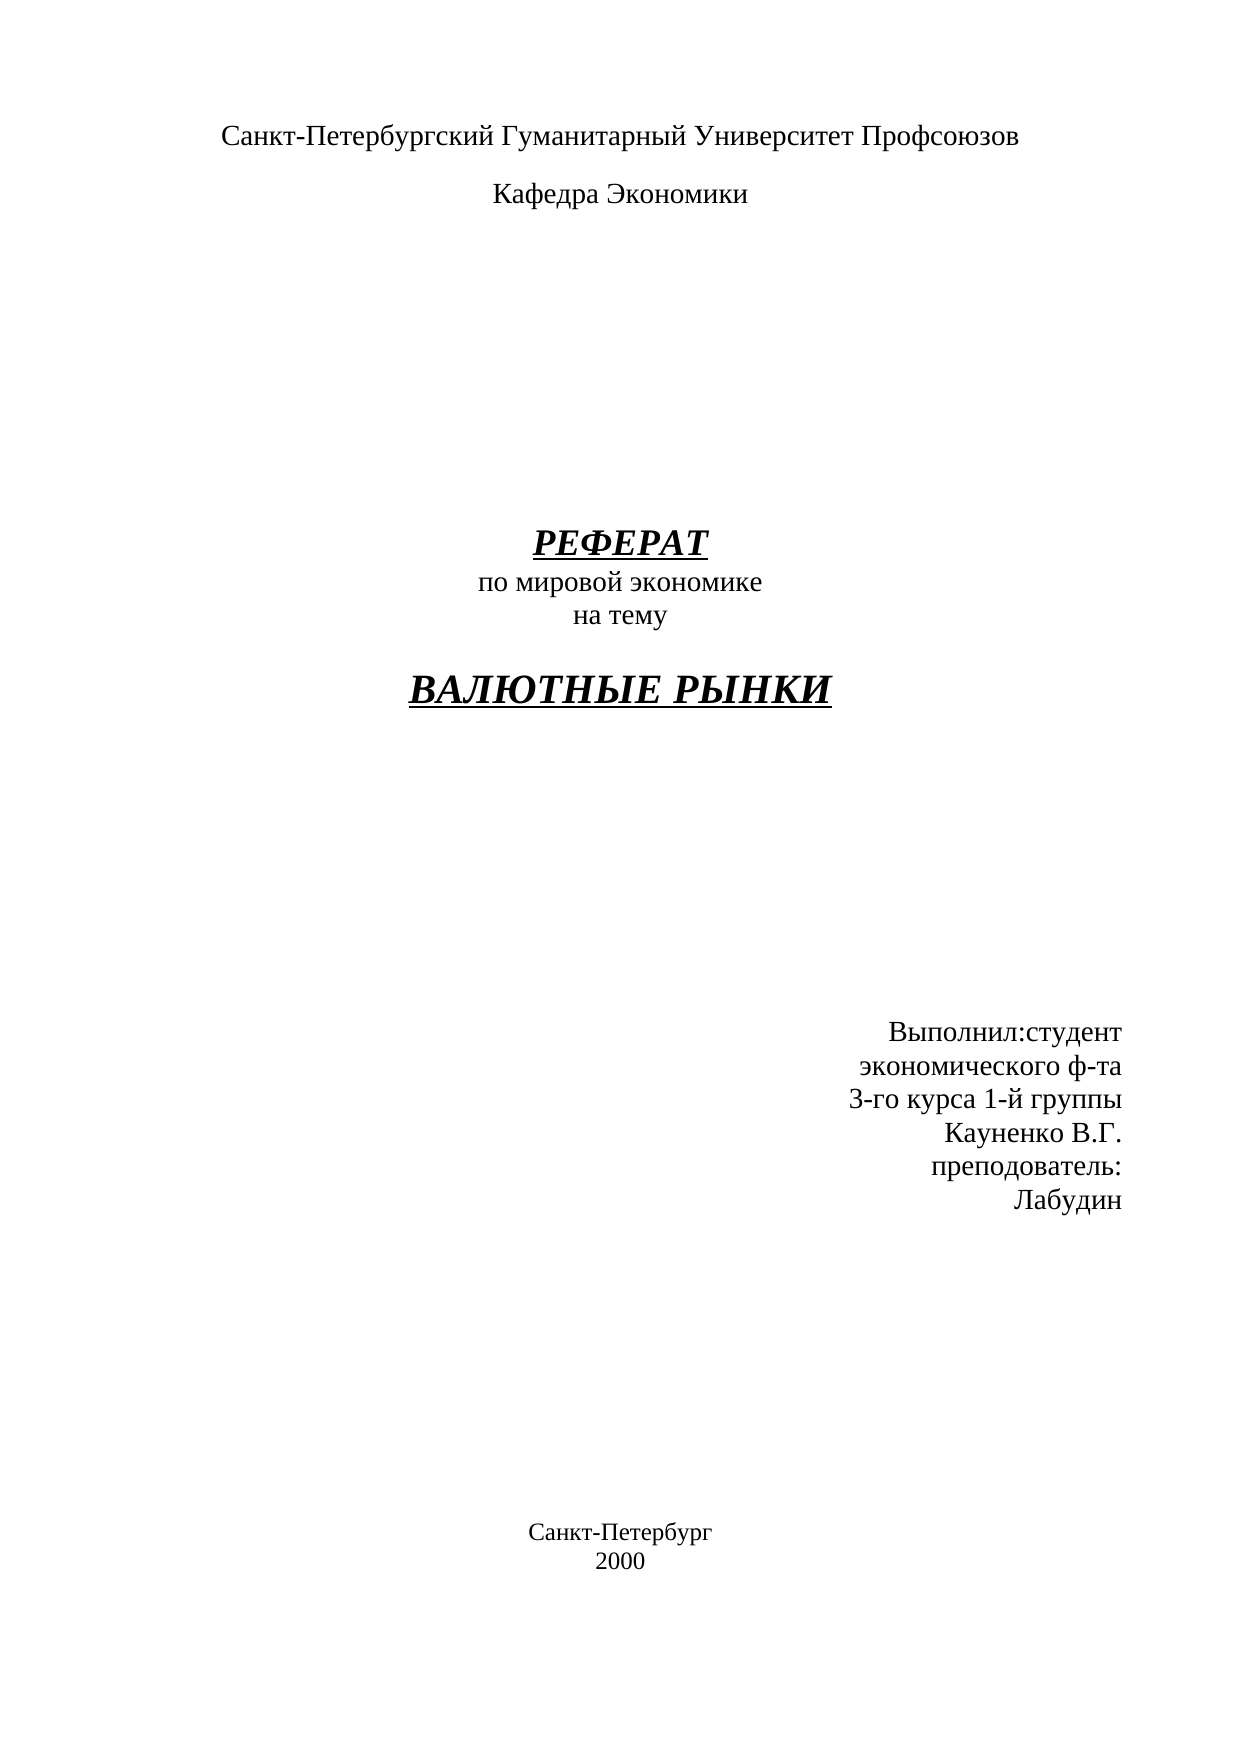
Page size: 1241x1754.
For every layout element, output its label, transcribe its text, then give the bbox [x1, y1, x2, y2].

text 2000 [118, 1546, 1122, 1575]
text экономического ф-та [118, 1048, 1122, 1081]
text Лабудин [118, 1182, 1122, 1216]
text Кауненко В.Г. [118, 1115, 1122, 1148]
text на тему [118, 597, 1122, 631]
subtitle Санкт-Петербургский Гуманитарный Университет Профсоюзов [118, 118, 1122, 152]
subtitle Санкт-Петербург [118, 1517, 1122, 1546]
text РЕФЕРАТ [118, 521, 1122, 564]
text 3-го курса 1-й группы [118, 1081, 1122, 1115]
text Кафедра Экономики [118, 176, 1122, 209]
subtitle ВАЛЮТНЫЕ РЫНКИ [118, 664, 1122, 712]
text по мировой экономике [118, 564, 1122, 597]
text преподователь: [118, 1148, 1122, 1182]
subtitle Выполнил:студент [118, 1014, 1122, 1048]
